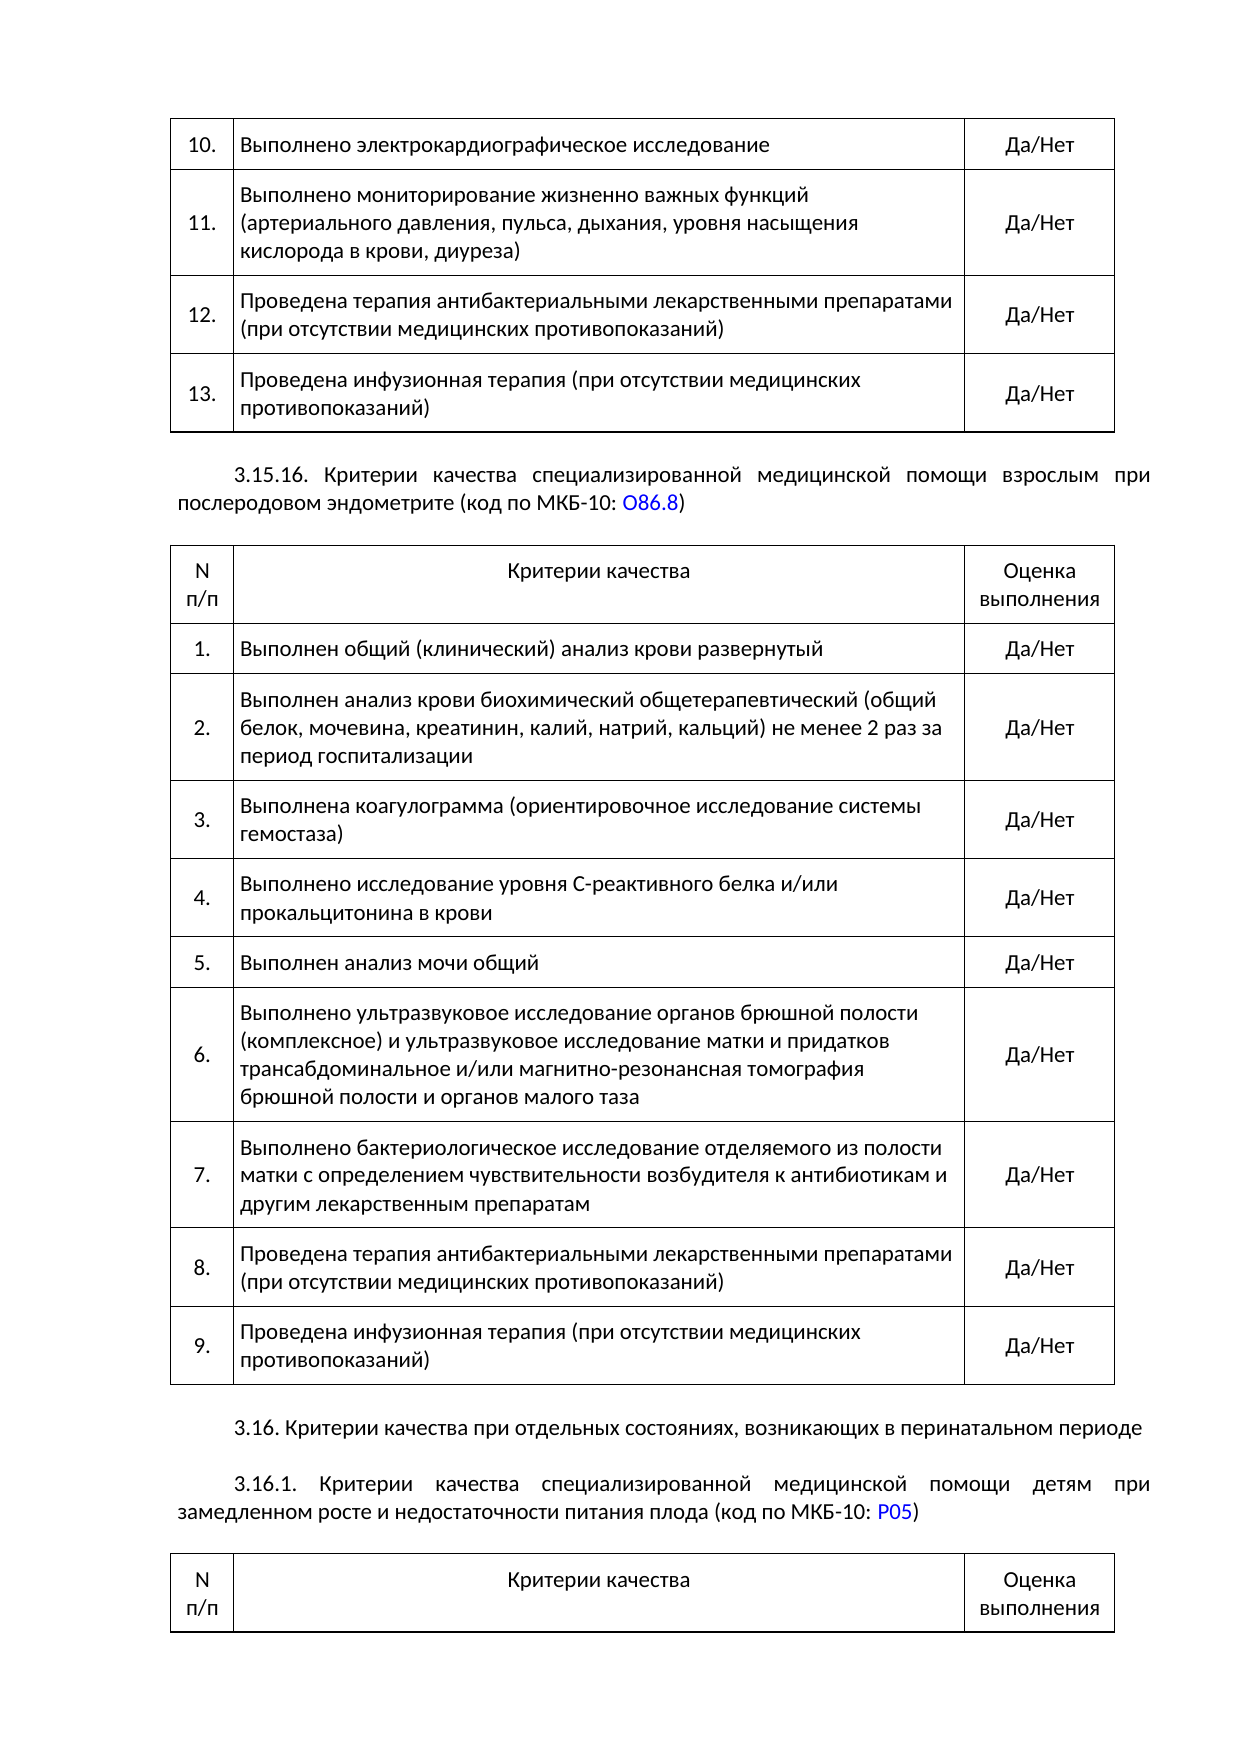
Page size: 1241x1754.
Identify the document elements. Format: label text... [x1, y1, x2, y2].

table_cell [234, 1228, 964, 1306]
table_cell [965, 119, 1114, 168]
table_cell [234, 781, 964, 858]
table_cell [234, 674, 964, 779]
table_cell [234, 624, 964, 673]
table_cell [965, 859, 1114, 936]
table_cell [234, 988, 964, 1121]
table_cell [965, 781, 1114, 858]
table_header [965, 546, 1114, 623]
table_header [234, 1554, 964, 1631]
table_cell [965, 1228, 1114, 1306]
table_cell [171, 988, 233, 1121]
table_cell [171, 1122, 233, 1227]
text 3.15.16. Критерии качества специализированной медицинской помощи взрослым при послеродовом эндометрите (код по МКБ-10: O86.8) [177, 461, 1152, 517]
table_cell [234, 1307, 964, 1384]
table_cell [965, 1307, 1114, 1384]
text 3.16.1. Критерии качества специализированной медицинской помощи детям при замедленном росте и недостаточности питания плода (код по МКБ-10: P05) [177, 1469, 1152, 1525]
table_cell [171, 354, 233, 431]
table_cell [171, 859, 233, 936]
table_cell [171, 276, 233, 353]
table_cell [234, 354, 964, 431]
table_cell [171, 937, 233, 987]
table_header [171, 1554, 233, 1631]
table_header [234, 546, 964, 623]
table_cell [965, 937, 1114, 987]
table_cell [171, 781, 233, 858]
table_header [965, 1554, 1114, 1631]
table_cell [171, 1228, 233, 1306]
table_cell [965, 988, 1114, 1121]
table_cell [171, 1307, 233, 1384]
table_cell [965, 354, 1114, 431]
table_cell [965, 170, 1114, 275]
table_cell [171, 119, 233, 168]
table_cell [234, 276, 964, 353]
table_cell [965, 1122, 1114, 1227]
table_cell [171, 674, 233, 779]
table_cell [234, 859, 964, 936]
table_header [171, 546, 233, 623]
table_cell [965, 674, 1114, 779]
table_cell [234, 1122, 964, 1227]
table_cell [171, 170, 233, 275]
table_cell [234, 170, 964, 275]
text 3.16. Критерии качества при отдельных состояниях, возникающих в перинатальном периоде [177, 1413, 1152, 1441]
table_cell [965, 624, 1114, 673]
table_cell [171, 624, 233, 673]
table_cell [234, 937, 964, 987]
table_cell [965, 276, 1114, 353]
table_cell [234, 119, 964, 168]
